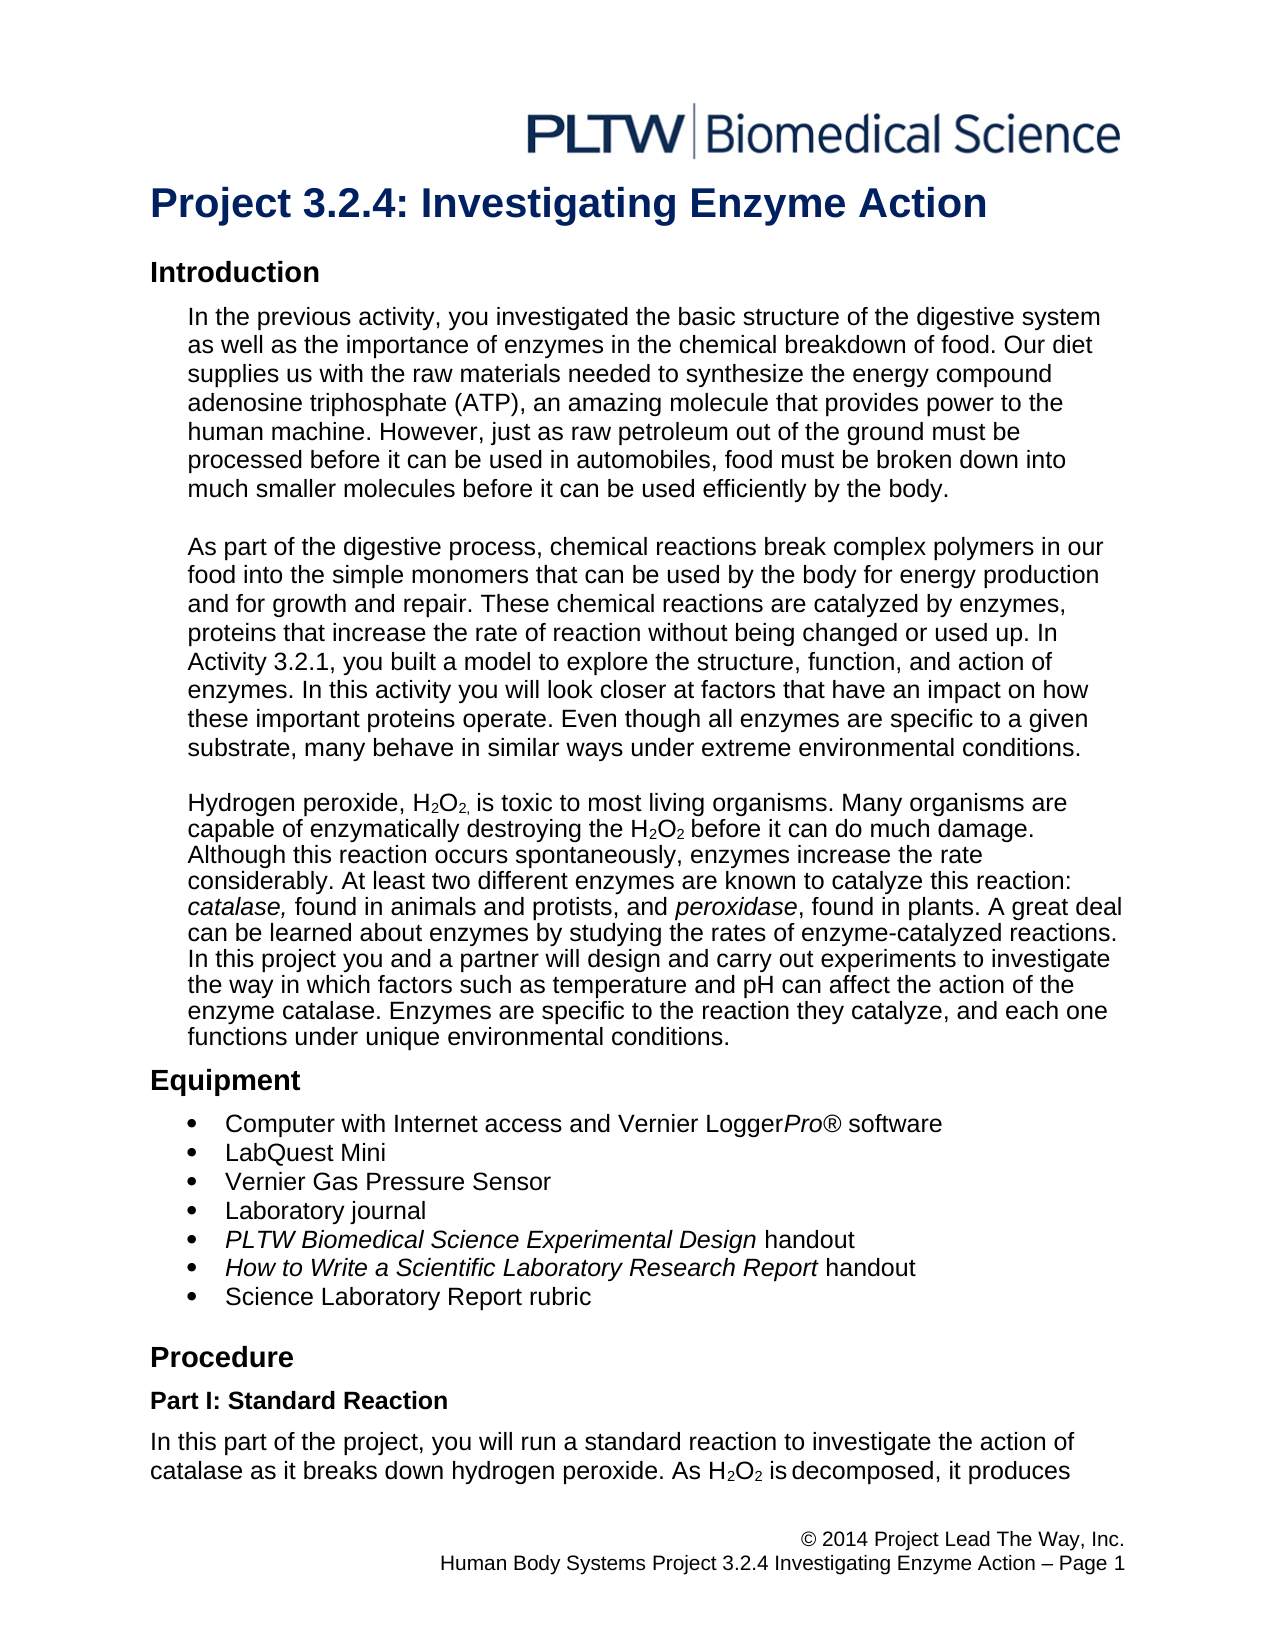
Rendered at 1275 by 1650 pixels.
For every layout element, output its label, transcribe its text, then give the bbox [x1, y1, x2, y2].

text Procedure [150, 1340, 1125, 1373]
text Hydrogen peroxide, H2O2, is toxic to most living organisms. Many organisms are capable of enzymatically destroying the H2O2 before it can do much damage. Although this reaction occurs spontaneously, enzymes increase the rate considerably. At least two different enzymes are known to catalyze this reaction: catalase, found in animals and protists, and peroxidase, found in plants. A great deal can be learned about enzymes by studying the rates of enzyme-catalyzed reactions. In this project you and a partner will design and carry out experiments to investigate the way in which factors such as temperature and pH can affect the action of the enzyme catalase. Enzymes are specific to the reaction they catalyze, and each one functions under unique environmental conditions. [187, 790, 1125, 1051]
text Project 3.2.4: Investigating Enzyme Action [150, 179, 1125, 227]
text Vernier Gas Pressure Sensor [187, 1167, 1125, 1196]
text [150, 1427, 1125, 1485]
text In the previous activity, you investigated the basic structure of the digestive system as well as the importance of enzymes in the chemical breakdown of food. Our diet supplies us with the raw materials needed to synthesize the energy compound adenosine triphosphate (ATP), an amazing molecule that provides power to the human machine. However, just as raw petroleum out of the ground must be processed before it can be used in automobiles, food must be broken down into much smaller molecules before it can be used efficiently by the body. [187, 301, 1125, 503]
text PLTW Biomedical Science Experimental Design handout [187, 1224, 1125, 1253]
picture [520, 103, 1125, 179]
text As part of the digestive process, chemical reactions break complex polymers in our food into the simple monomers that can be used by the body for energy production and for growth and repair. These chemical reactions are catalyzed by enzymes, proteins that increase the rate of reaction without being changed or used up. In Activity 3.2.1, you built a model to explore the structure, function, and action of enzymes. In this activity you will look closer at factors that have an impact on how these important proteins operate. Even though all enzymes are specific to a given substrate, many behave in similar ways under extreme environmental conditions. [187, 531, 1125, 761]
text Science Laboratory Report rubric [187, 1282, 1125, 1311]
text Computer with Internet access and Vernier LoggerPro® software [187, 1109, 1125, 1138]
text Equipment [150, 1063, 1125, 1097]
text LabQuest Mini [187, 1138, 1125, 1167]
text How to Write a Scientific Laboratory Research Report handout [187, 1253, 1125, 1282]
text Laboratory journal [187, 1196, 1125, 1224]
text Introduction [150, 255, 1125, 289]
list Part I: Standard Reaction [150, 1386, 1125, 1415]
